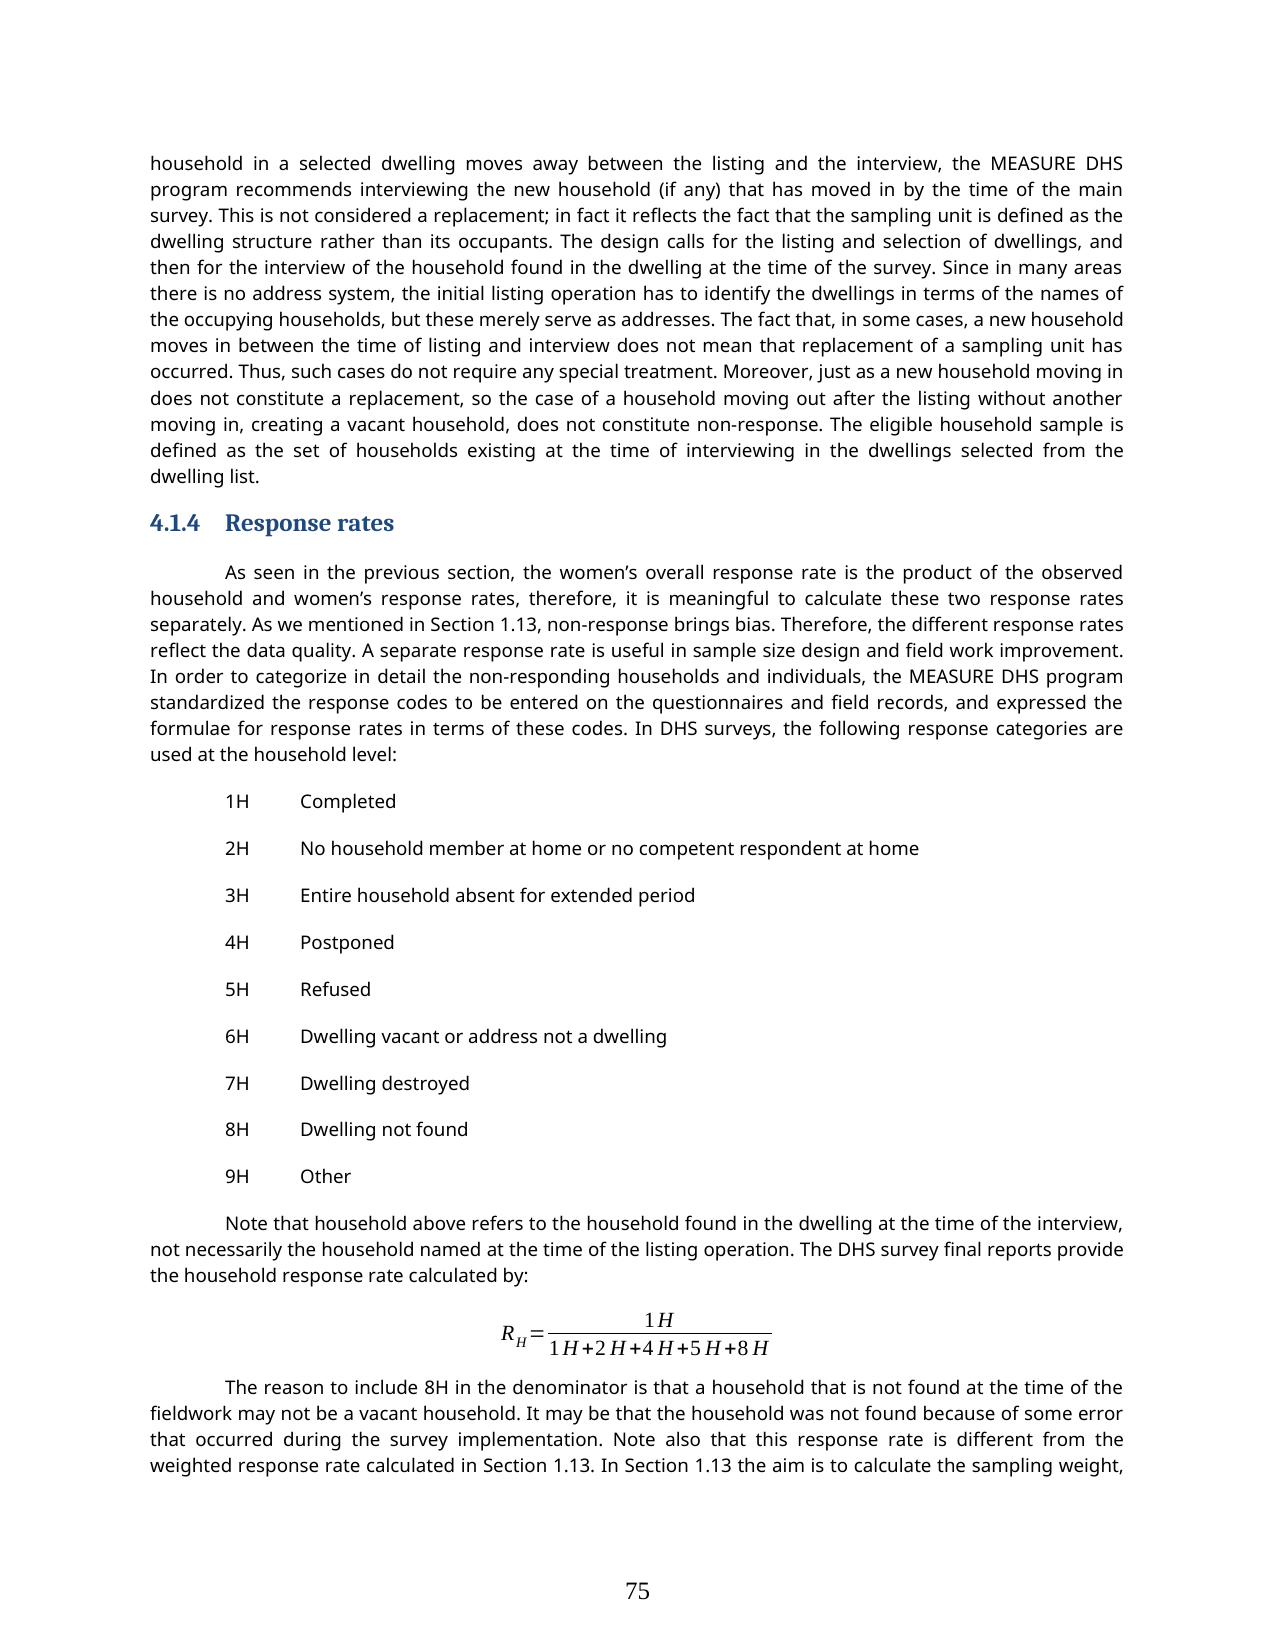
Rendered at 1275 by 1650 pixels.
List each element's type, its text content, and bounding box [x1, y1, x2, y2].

text 5H Refused [150, 976, 1125, 1002]
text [150, 1374, 1125, 1478]
text Note that household above refers to the household found in the dwelling at the time of the interview, not necessarily the household named at the time of the listing operation. The DHS survey final reports provide the household response rate calculated by: [150, 1210, 1125, 1288]
text 6H Dwelling vacant or address not a dwelling [150, 1022, 1125, 1048]
text 2H No household member at home or no competent respondent at home [150, 835, 1125, 861]
text 8H Dwelling not found [150, 1116, 1125, 1142]
text 3H Entire household absent for extended period [150, 882, 1125, 908]
subtitle 4.1.4 Response rates [150, 509, 1125, 538]
text 9H Other [150, 1163, 1125, 1189]
text As seen in the previous section, the women’s overall response rate is the product of the observed household and women’s response rates, therefore, it is meaningful to calculate these two response rates separately. As we mentioned in Section 1.13, non-response brings bias. Therefore, the different response rates reflect the data quality. A separate response rate is useful in sample size design and field work improvement. In order to categorize in detail the non-responding households and individuals, the MEASURE DHS program standardized the response codes to be entered on the questionnaires and field records, and expressed the formulae for response rates in terms of these codes. In DHS surveys, the following response categories are used at the household level: [150, 559, 1125, 767]
text 4H Postponed [150, 929, 1125, 955]
text 7H Dwelling destroyed [150, 1069, 1125, 1095]
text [150, 150, 1125, 488]
text 1H Completed [150, 788, 1125, 814]
